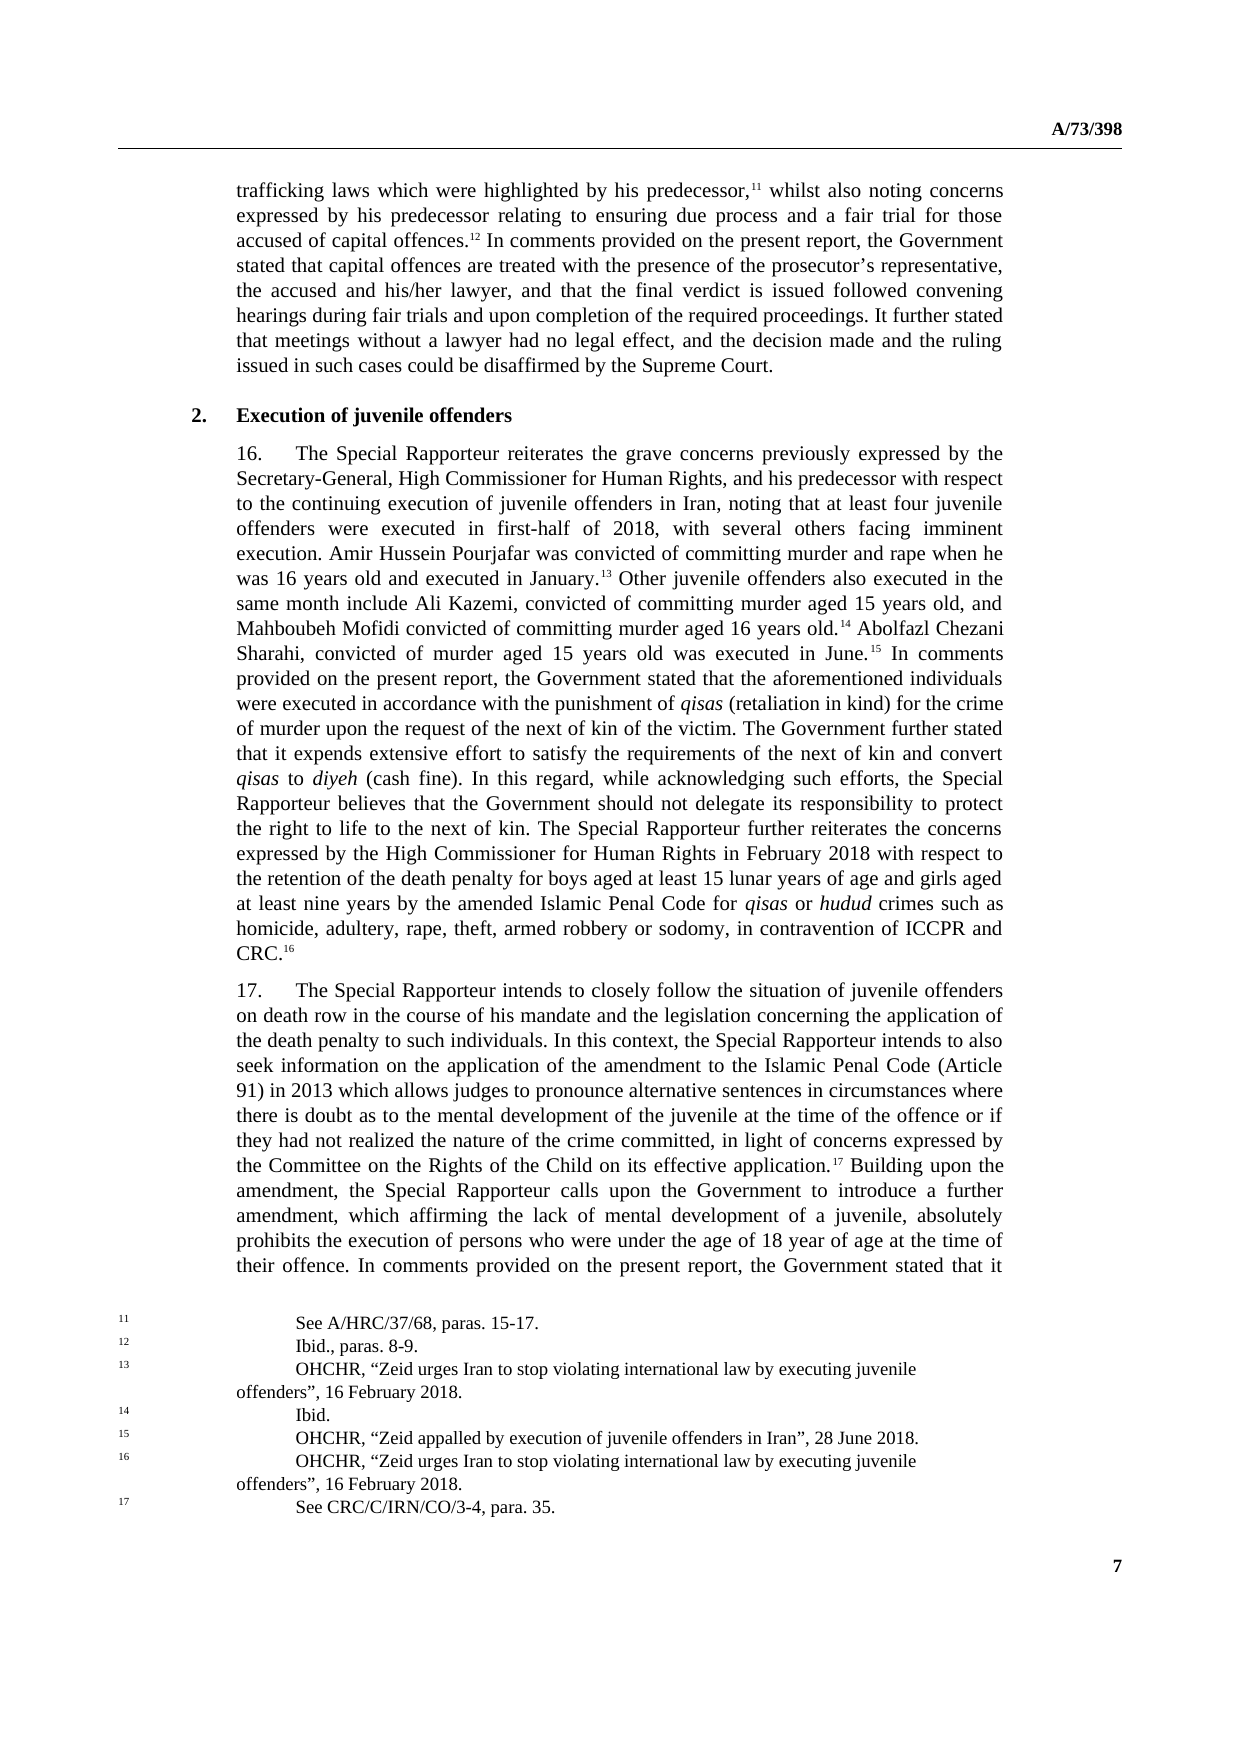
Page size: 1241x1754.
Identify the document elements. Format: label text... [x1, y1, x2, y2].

text 2. Execution of juvenile offenders [118, 402, 1004, 427]
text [236, 977, 1004, 1277]
text 16. The Special Rapporteur reiterates the grave concerns previously expressed by the Secretary-General, High Commissioner for Human Rights, and his predecessor with respect to the continuing execution of juvenile offenders in Iran, noting that at least four juvenile offenders were executed in first-half of 2018, with several others facing imminent execution. Amir Hussein Pourjafar was convicted of committing murder and rape when he was 16 years old and executed in January. Other juvenile offenders also executed in the same month include Ali Kazemi, convicted of committing murder aged 15 years old, and Mahboubeh Mofidi convicted of committing murder aged 16 years old. Abolfazl Chezani Sharahi, convicted of murder aged 15 years old was executed in June. In comments provided on the present report, the Government stated that the aforementioned individuals were executed in accordance with the punishment of qisas (retaliation in kind) for the crime of murder upon the request of the next of kin of the victim. The Government further stated that it expends extensive effort to satisfy the requirements of the next of kin and convert qisas to diyeh (cash fine). In this regard, while acknowledging such efforts, the Special Rapporteur believes that the Government should not delegate its responsibility to protect the right to life to the next of kin. The Special Rapporteur further reiterates the concerns expressed by the High Commissioner for Human Rights in February 2018 with respect to the retention of the death penalty for boys aged at least 15 lunar years of age and girls aged at least nine years by the amended Islamic Penal Code for qisas or hudud crimes such as homicide, adultery, rape, theft, armed robbery or sodomy, in contravention of ICCPR and CRC. [236, 440, 1004, 965]
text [236, 177, 1004, 377]
